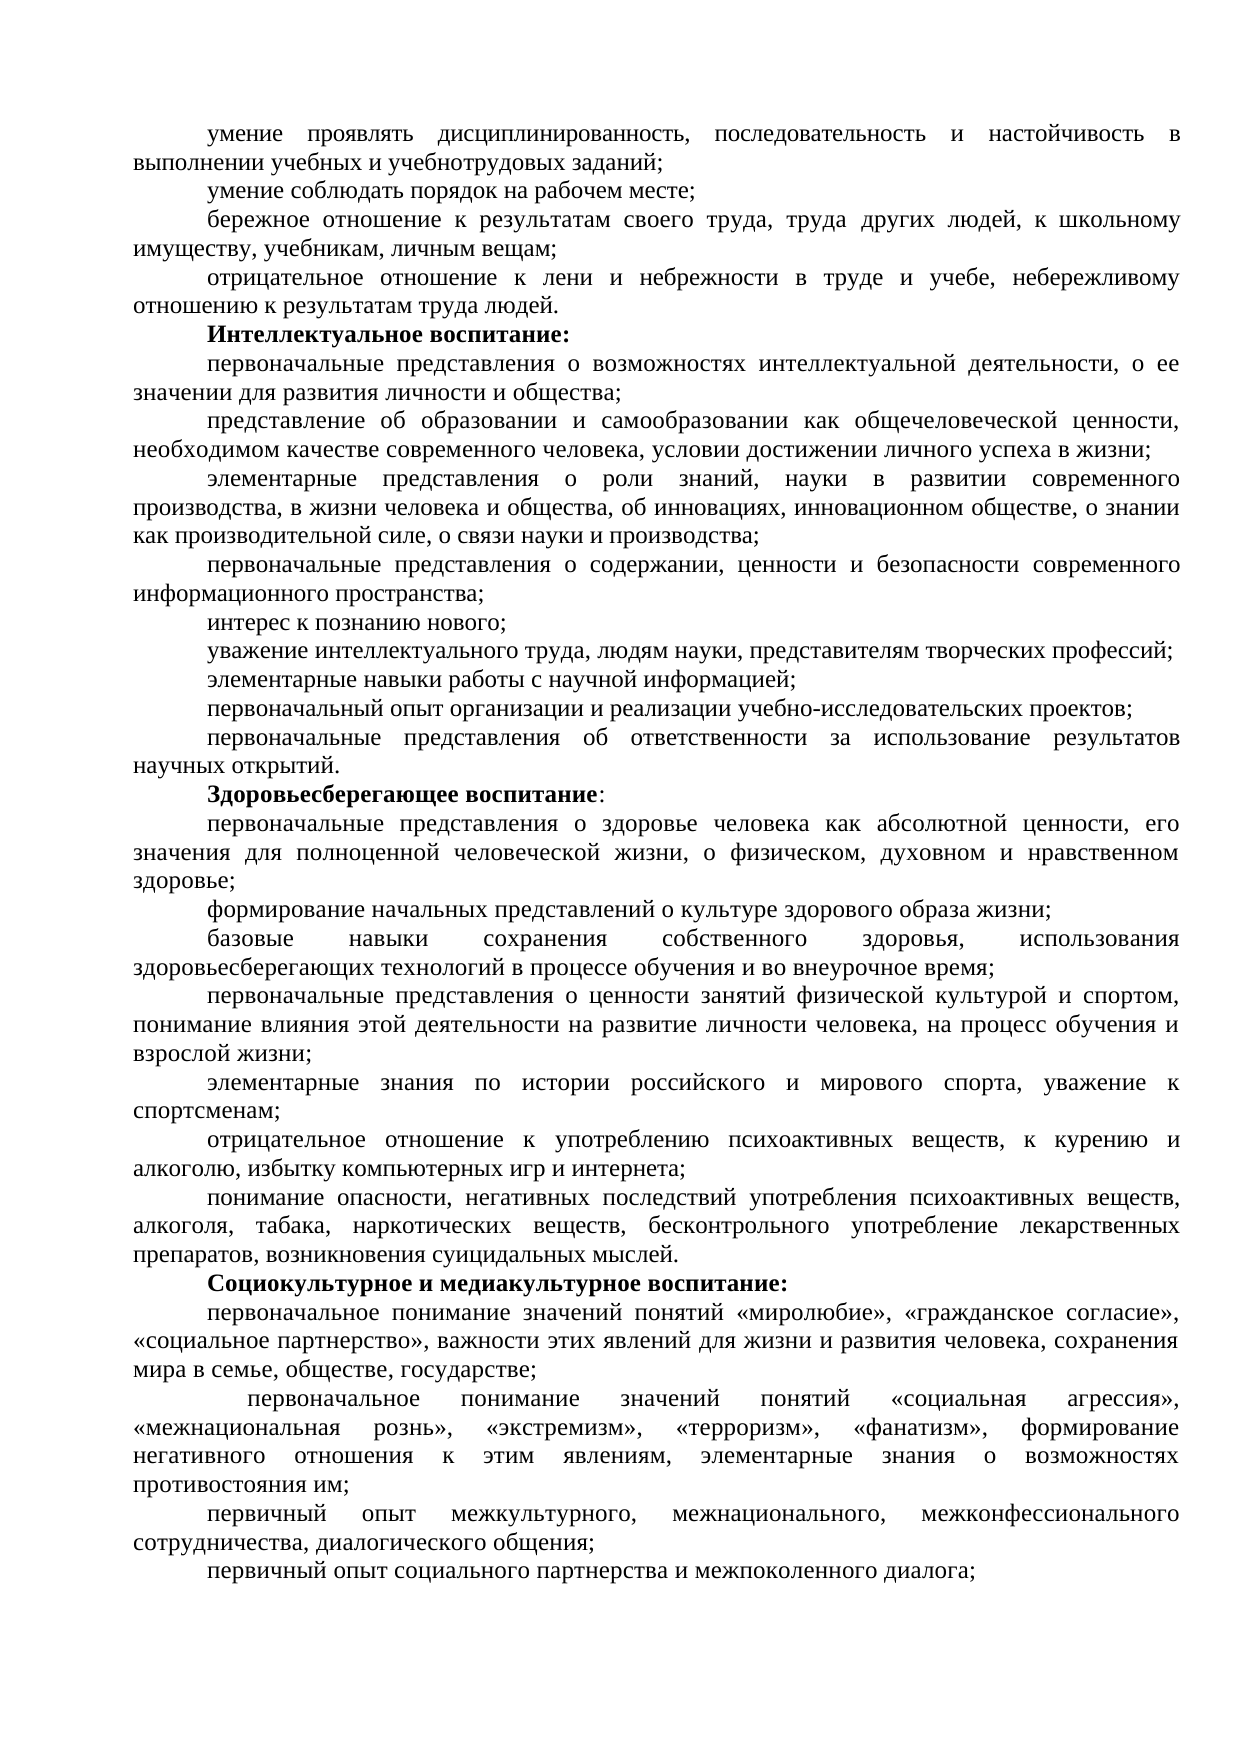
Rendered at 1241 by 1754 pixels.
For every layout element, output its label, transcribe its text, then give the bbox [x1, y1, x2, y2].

text элементарные представления о роли знаний, науки в развитии современного производства, в жизни человека и общества, об инновациях, инновационном обществе, о знании как производительной силе, о связи науки и производства; [133, 463, 1181, 549]
text первоначальные представления о возможностях интеллектуальной деятельности, о ее значении для развития личности и общества; [133, 348, 1181, 406]
text понимание опасности, негативных последствий употребления психоактивных веществ, алкоголя, табака, наркотических веществ, бесконтрольного употребление лекарственных препаратов, возникновения суицидальных мыслей. [133, 1182, 1181, 1268]
text умение соблюдать порядок на рабочем месте; [133, 176, 1181, 204]
text интерес к познанию нового; [133, 607, 1181, 636]
text представление об образовании и самообразовании как общечеловеческой ценности, необходимом качестве современного человека, условии достижении личного успеха в жизни; [133, 406, 1181, 463]
text первоначальный опыт организации и реализации учебно-исследовательских проектов; [133, 693, 1181, 722]
text первичный опыт социального партнерства и межпоколенного диалога; [133, 1556, 1181, 1584]
text первоначальные представления об ответственности за использование результатов научных открытий. [133, 722, 1181, 779]
text первоначальные представления о ценности занятий физической культурой и спортом, понимание влияния этой деятельности на развитие личности человека, на процесс обучения и взрослой жизни; [133, 981, 1181, 1067]
text умение проявлять дисциплинированность, последовательность и настойчивость в выполнении учебных и учебно­трудовых заданий; [133, 118, 1181, 176]
text первичный опыт межкультурного, межнационального, межконфессионального сотрудничества, диалогического общения; [133, 1498, 1181, 1556]
text первоначальные представления о содержании, ценности и безопасности современного информационного пространства; [133, 549, 1181, 607]
text Социокультурное и медиакультурное воспитание: [133, 1268, 1181, 1297]
text уважение интеллектуального труда, людям науки, представителям творческих профессий; [133, 636, 1181, 664]
text элементарные знания по истории российского и мирового спорта, уважение к спортсменам; [133, 1067, 1181, 1124]
text отрицательное отношение к употреблению психоактивных веществ, к курению и алкоголю, избытку компьютерных игр и интернета; [133, 1124, 1181, 1182]
text Интеллектуальное воспитание: [133, 319, 1181, 348]
text первоначальные представления о здоровье человека как абсолютной ценности, его значения для полноценной человеческой жизни, о физическом, духовном и нравственном здоровье; [133, 808, 1181, 894]
text первоначальное понимание значений понятий «миролюбие», «гражданское согласие», «социальное партнерство», важности этих явлений для жизни и развития человека, сохранения мира в семье, обществе, государстве; [133, 1297, 1181, 1383]
text элементарные навыки работы с научной информацией; [133, 664, 1181, 693]
text Здоровьесберегающее воспитание: [133, 779, 1181, 808]
text бережное отношение к результатам своего труда, труда других людей, к школьному имуществу, учебникам, личным вещам; [133, 204, 1181, 262]
text отрицательное отношение к лени и небрежности в труде и учебе, небережливому отношению к результатам труда людей. [133, 262, 1181, 319]
text первоначальное понимание значений понятий «социальная агрессия», «межнациональная рознь», «экстремизм», «терроризм», «фанатизм», формирование негативного отношения к этим явлениям, элементарные знания о возможностях противостояния им; [133, 1383, 1181, 1498]
text формирование начальных представлений о культуре здорового образа жизни; [133, 894, 1181, 923]
text базовые навыки сохранения собственного здоровья, использования здоровьесберегающих технологий в процессе обучения и во внеурочное время; [133, 923, 1181, 981]
